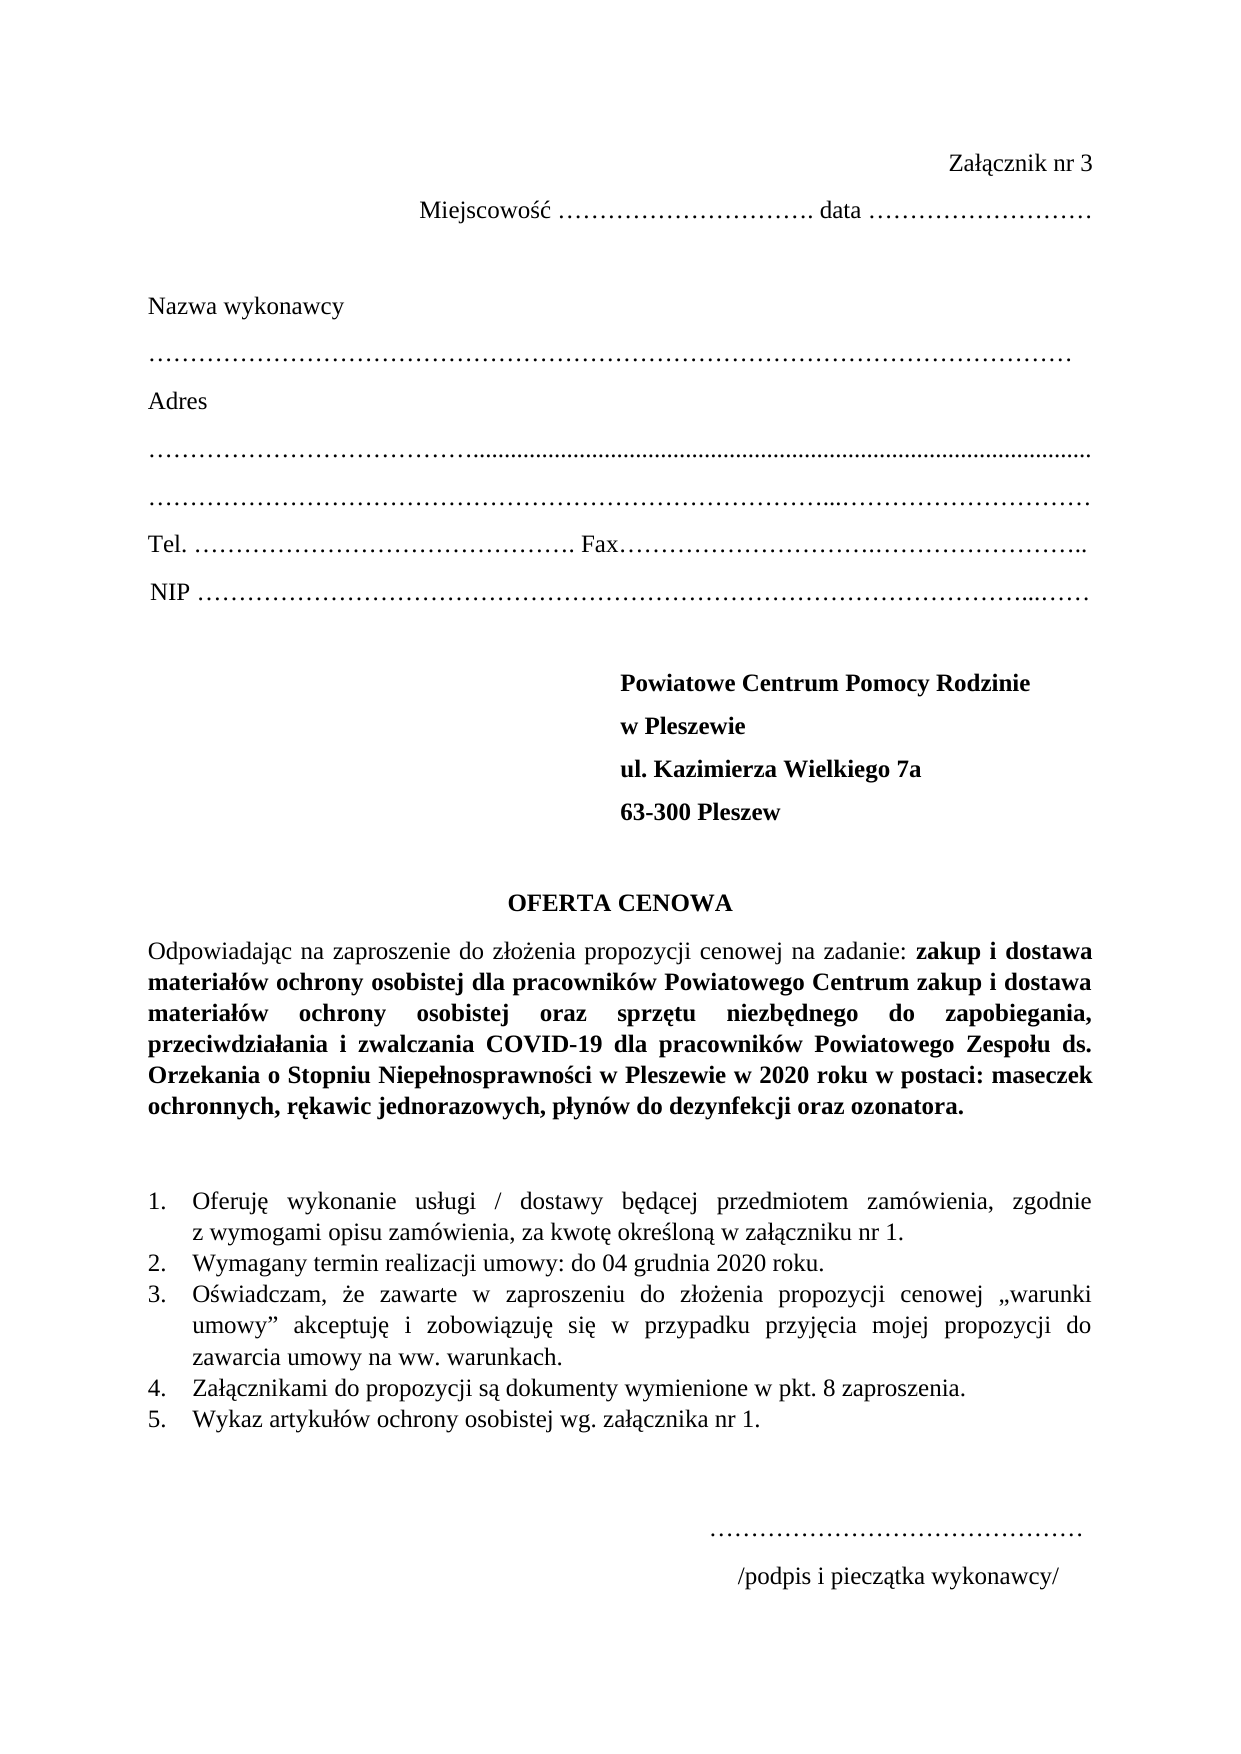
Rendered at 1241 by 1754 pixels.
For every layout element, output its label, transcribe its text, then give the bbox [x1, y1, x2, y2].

text ………………………………………………………………………………………………… [148, 338, 1093, 367]
text Miejscowość …………………………. data ……………………… [148, 195, 1093, 224]
list Załącznikami do propozycji są dokumenty wymienione w pkt. 8 zaproszenia. [148, 1373, 1093, 1401]
text NIP ………………………………………………………………………………………...…… [148, 577, 1093, 606]
list Wykaz artykułów ochrony osobistej wg. załącznika nr 1. [148, 1404, 1093, 1432]
text ……………………………………… [709, 1513, 1093, 1542]
list Oświadczam, że zawarte w zaproszeniu do złożenia propozycji cenowej „warunki umowy” akceptuję i zobowiązuję się w przypadku przyjęcia mojej propozycji do zawarcia umowy na ww. warunkach. [148, 1279, 1093, 1370]
text …………………………………................................................................................................... [148, 434, 1093, 463]
text Odpowiadając na zaproszenie do złożenia propozycji cenowej na zadanie: zakup i dostawa materiałów ochrony osobistej dla pracowników Powiatowego Centrum zakup i dostawa materiałów ochrony osobistej oraz sprzętu niezbędnego do zapobiegania, przeciwdziałania i zwalczania COVID-19 dla pracowników Powiatowego Zespołu ds. Orzekania o Stopniu Niepełnosprawności w Pleszewie w 2020 roku w postaci: maseczek ochronnych, rękawic jednorazowych, płynów do dezynfekcji oraz ozonatora. [148, 936, 1093, 1120]
text ul. Kazimierza Wielkiego 7a [620, 754, 1093, 783]
text 63-300 Pleszew [620, 797, 1093, 826]
list /podpis i pieczątka wykonawcy/ [260, 1561, 1093, 1590]
text Nazwa wykonawcy [148, 291, 1093, 319]
text Powiatowe Centrum Pomocy Rodzinie w Pleszewie [620, 668, 1093, 740]
list Wymagany termin realizacji umowy: do 04 grudnia 2020 roku. [148, 1248, 1093, 1277]
text ………………………………………………………………………...………………………… [148, 482, 1093, 510]
text OFERTA CENOWA [148, 888, 1093, 917]
text Adres [148, 386, 1093, 415]
text Załącznik nr 3 [148, 148, 1093, 176]
text Tel. ………………………………………. Fax………………………….…………………….. [148, 529, 1093, 558]
list Oferuję wykonanie usługi / dostawy będącej przedmiotem zamówienia, zgodnie z wymogami opisu zamówienia, za kwotę określoną w załączniku nr 1. [148, 1186, 1093, 1246]
